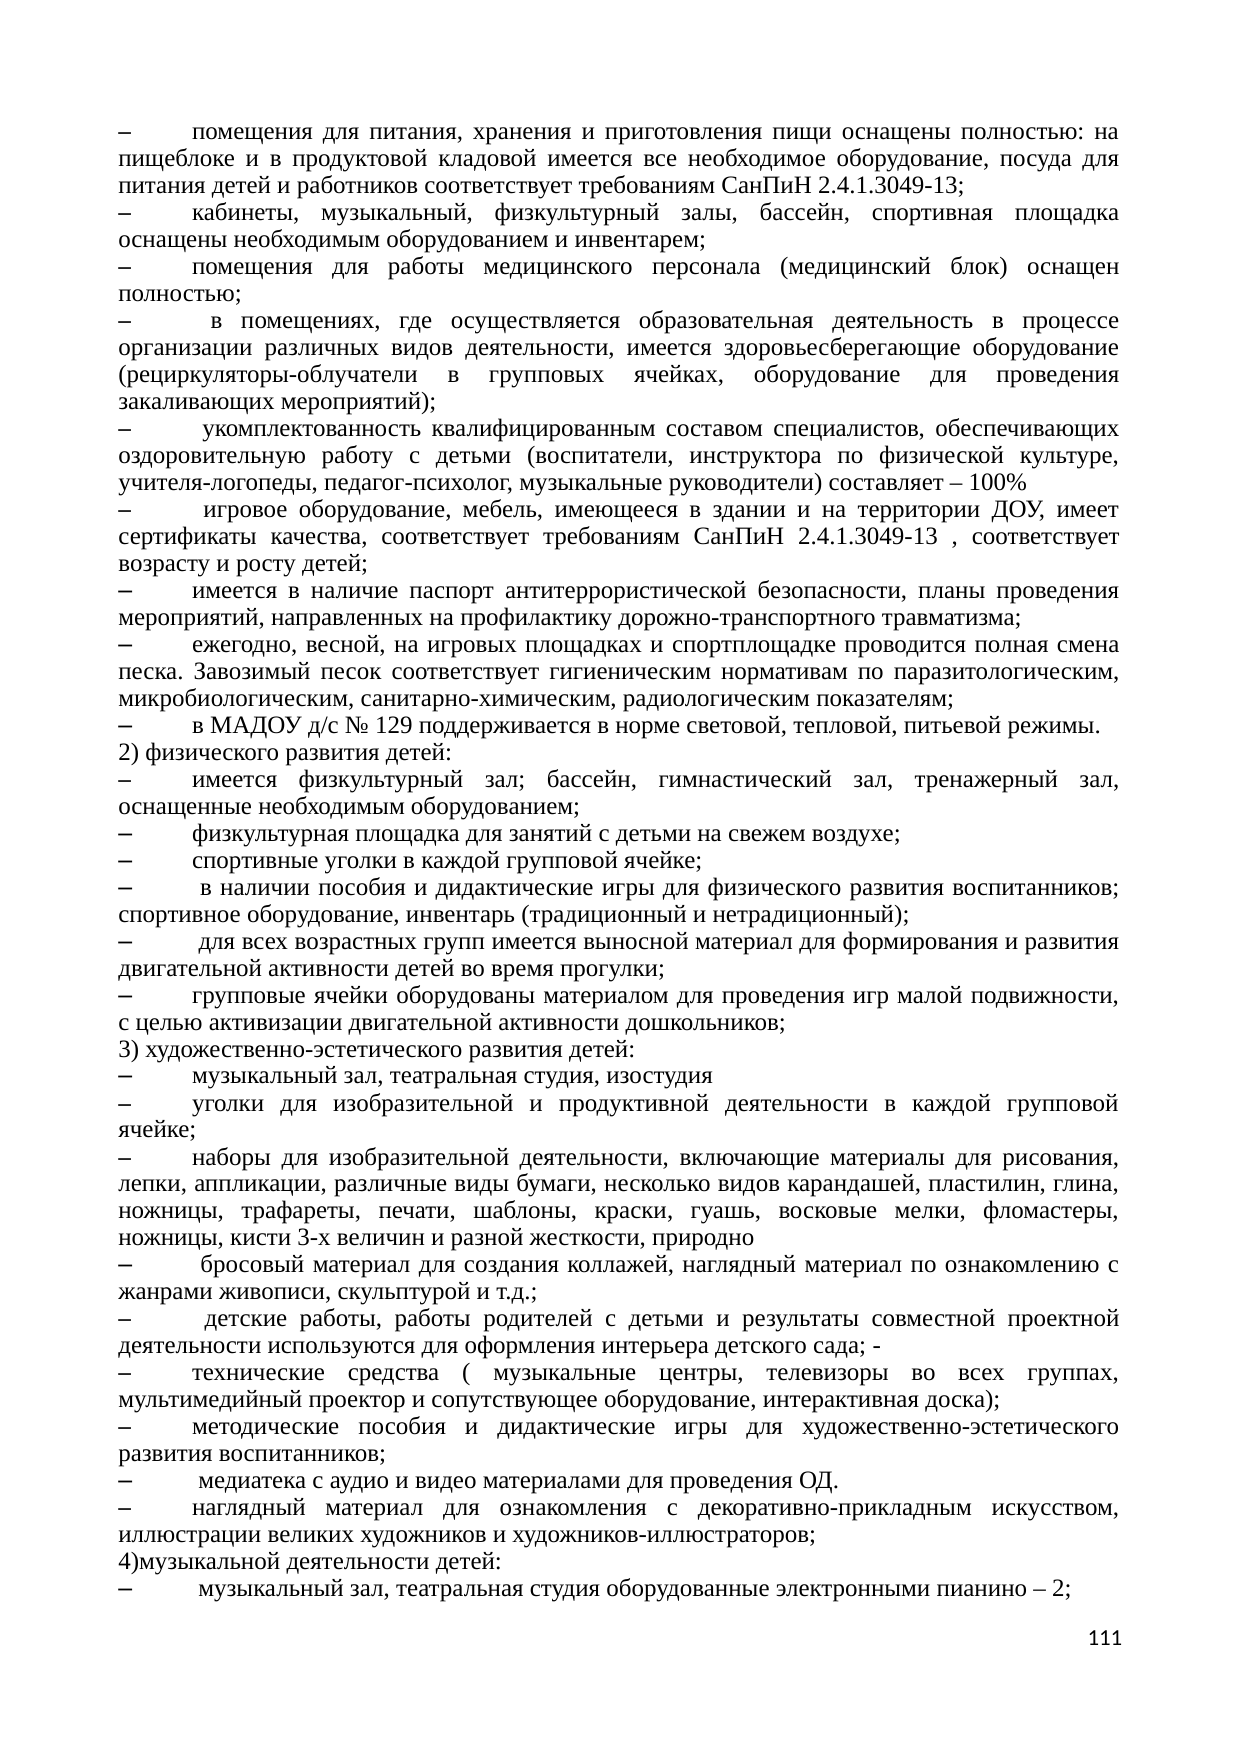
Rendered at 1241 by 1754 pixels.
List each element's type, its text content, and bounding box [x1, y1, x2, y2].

list для всех возрастных групп имеется выносной материал для формирования и развития двигательной активности детей во время прогулки; [118, 927, 1120, 981]
list технические средства ( музыкальные центры, телевизоры во всех группах, мультимедийный проектор и сопутствующее оборудование, интерактивная доска); [118, 1359, 1120, 1413]
list помещения для работы медицинского персонала (медицинский блок) оснащен полностью; [118, 253, 1120, 307]
text 3) художественно-эстетического развития детей: [118, 1035, 1120, 1062]
text 2) физического развития детей: [118, 739, 1120, 766]
list ежегодно, весной, на игровых площадках и спортплощадке проводится полная смена песка. Завозимый песок соответствует гигиеническим нормативам по паразитологическим, микробиологическим, санитарно-химическим, радиологическим показателям; [118, 631, 1120, 712]
list в наличии пособия и дидактические игры для физического развития воспитанников; спортивное оборудование, инвентарь (традиционный и нетрадиционный); [118, 873, 1120, 927]
list в помещениях, где осуществляется образовательная деятельность в процессе организации различных видов деятельности, имеется здоровьесберегающие оборудование (рециркуляторы-облучатели в групповых ячейках, оборудование для проведения закаливающих мероприятий); [118, 307, 1120, 415]
list методические пособия и дидактические игры для художественно-эстетического развития воспитанников; [118, 1413, 1120, 1467]
list уголки для изобразительной и продуктивной деятельности в каждой групповой ячейке; [118, 1089, 1120, 1143]
list детские работы, работы родителей с детьми и результаты совместной проектной деятельности используются для оформления интерьера детского сада; - [118, 1305, 1120, 1359]
list музыкальный зал, театральная студия, изостудия [118, 1062, 1120, 1089]
list игровое оборудование, мебель, имеющееся в здании и на территории ДОУ, имеет сертификаты качества, соответствует требованиям СанПиН 2.4.1.3049-13 , соответствует возрасту и росту детей; [118, 496, 1120, 577]
list групповые ячейки оборудованы материалом для проведения игр малой подвижности, с целью активизации двигательной активности дошкольников; [118, 981, 1120, 1035]
list физкультурная площадка для занятий с детьми на свежем воздухе; [118, 819, 1120, 847]
list наглядный материал для ознакомления с декоративно-прикладным искусством, иллюстрации великих художников и художников-иллюстраторов; [118, 1494, 1120, 1548]
list наборы для изобразительной деятельности, включающие материалы для рисования, лепки, аппликации, различные виды бумаги, несколько видов карандашей, пластилин, глина, ножницы, трафареты, печати, шаблоны, краски, гуашь, восковые мелки, фломастеры, ножницы, кисти 3-х величин и разной жесткости, природно [118, 1143, 1120, 1251]
list бросовый материал для создания коллажей, наглядный материал по ознакомлению с жанрами живописи, скульптурой и т.д.; [118, 1251, 1120, 1305]
list помещения для питания, хранения и приготовления пищи оснащены полностью: на пищеблоке и в продуктовой кладовой имеется все необходимое оборудование, посуда для питания детей и работников соответствует требованиям СанПиН 2.4.1.3049-13; [118, 118, 1120, 199]
list в МАДОУ д/с № 129 поддерживается в норме световой, тепловой, питьевой режимы. [118, 712, 1120, 739]
list укомплектованность квалифицированным составом специалистов, обеспечивающих оздоровительную работу с детьми (воспитатели, инструктора по физической культуре, учителя-логопеды, педагог-психолог, музыкальные руководители) составляет – 100% [118, 415, 1120, 496]
list кабинеты, музыкальный, физкультурный залы, бассейн, спортивная площадка оснащены необходимым оборудованием и инвентарем; [118, 199, 1120, 253]
list имеется физкультурный зал; бассейн, гимнастический зал, тренажерный зал, оснащенные необходимым оборудованием; [118, 766, 1120, 819]
list медиатека с аудио и видео материалами для проведения ОД. [118, 1467, 1120, 1494]
list имеется в наличие паспорт антитеррористической безопасности, планы проведения мероприятий, направленных на профилактику дорожно-транспортного травматизма; [118, 577, 1120, 631]
list спортивные уголки в каждой групповой ячейке; [118, 847, 1120, 873]
text 4)музыкальной деятельности детей: [118, 1548, 1120, 1575]
list музыкальный зал, театральная студия оборудованные электронными пианино – 2; [118, 1575, 1120, 1602]
